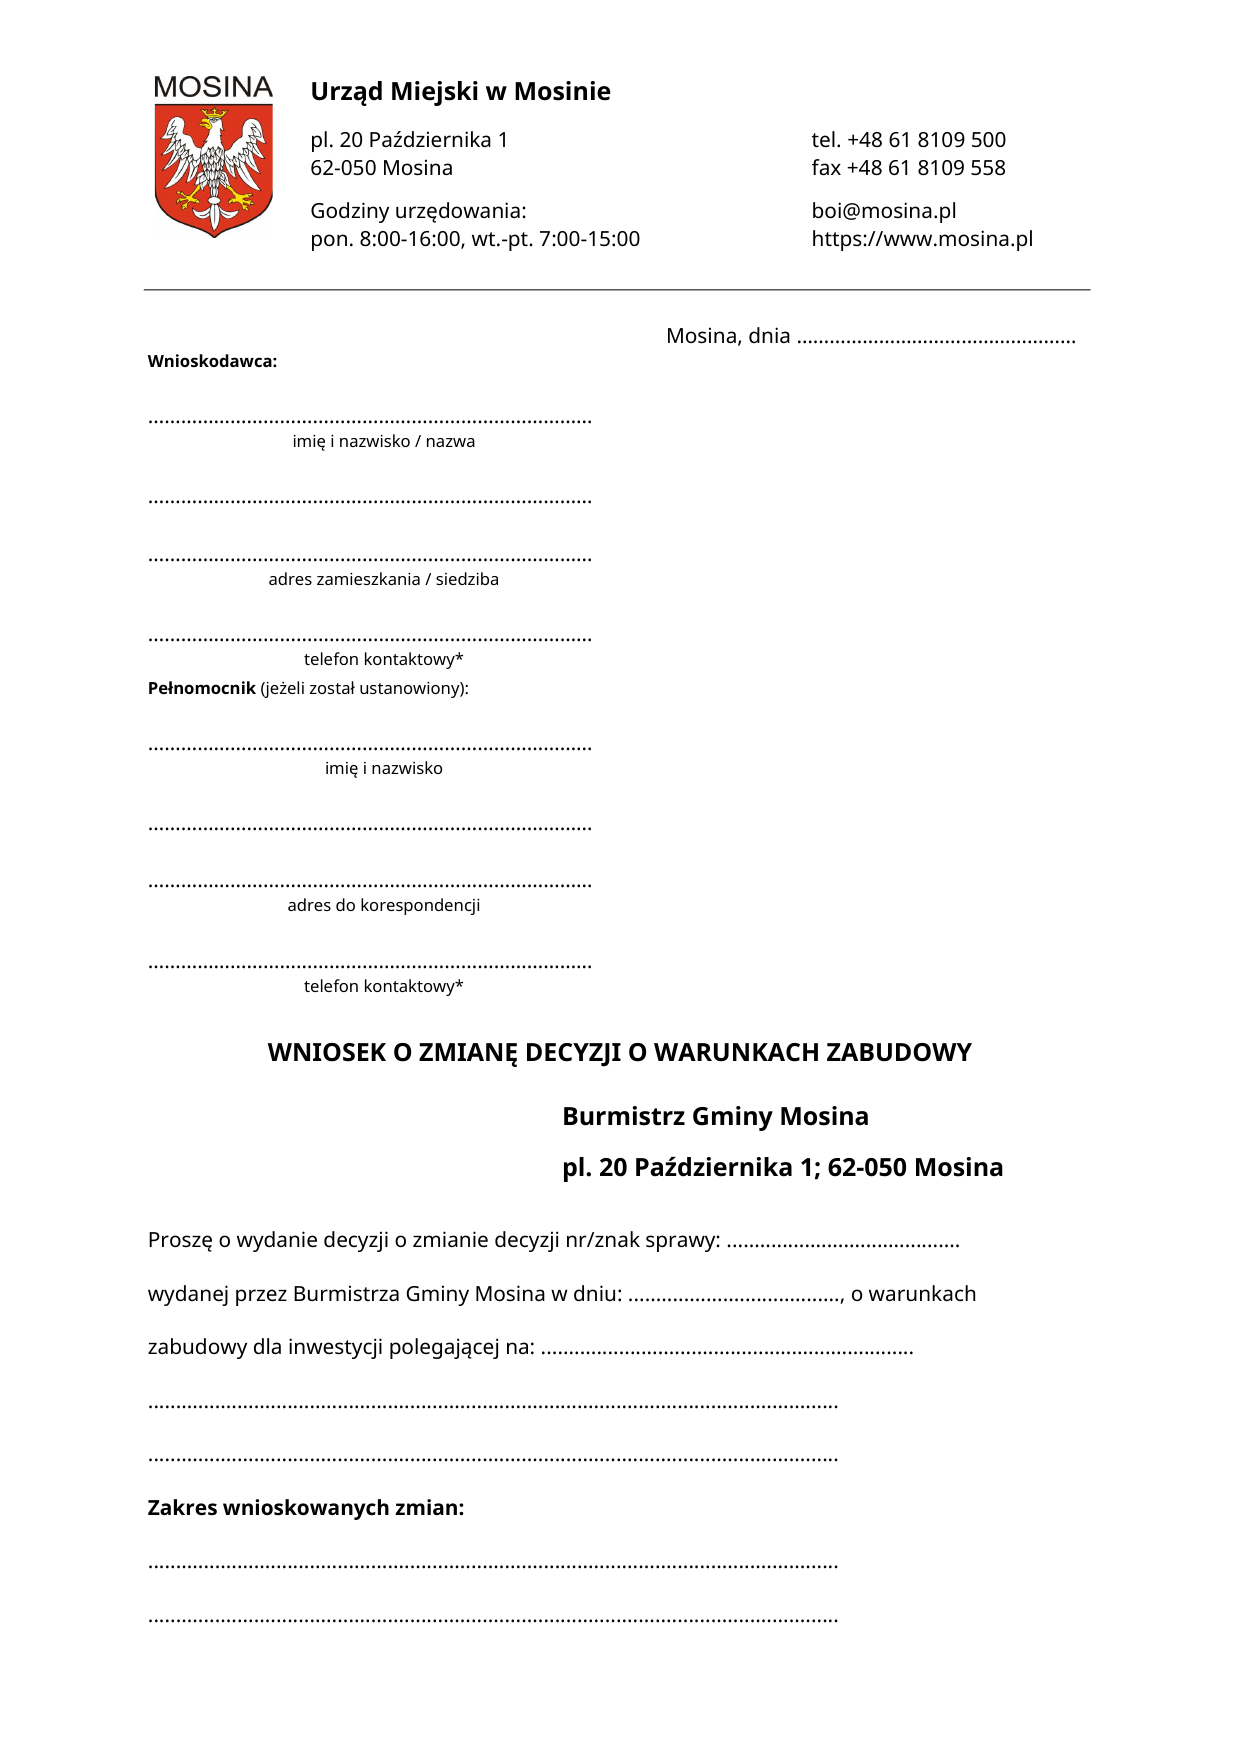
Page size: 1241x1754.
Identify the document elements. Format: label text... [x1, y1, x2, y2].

text zabudowy dla inwestycji polegającej na: ................................................................... [148, 1332, 1092, 1361]
text ……………………………………………………………………… [148, 808, 620, 837]
text Mosina, dnia …………………………………………… [650, 321, 1092, 350]
text ……………………………………………………………………… [148, 619, 620, 647]
text Pełnomocnik (jeżeli został ustanowiony): [148, 676, 620, 699]
text WNIOSEK O ZMIANĘ DECYZJI O WARUNKACH ZABUDOWY [148, 1034, 1092, 1068]
text ……………………………………………………………………… [148, 482, 620, 510]
text telefon kontaktowy* [148, 647, 620, 670]
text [148, 1600, 1092, 1628]
text ……………………………………………………………………… [148, 401, 620, 430]
text pl. 20 Października 1; 62-050 Mosina [561, 1149, 1092, 1184]
text Zakres wnioskowanych zmian: [148, 1493, 1092, 1521]
text ……………………………………………………………………… [148, 866, 620, 894]
text wydanej przez Burmistrza Gminy Mosina w dniu: ......................................, o warunkach [148, 1279, 1092, 1307]
text imię i nazwisko [148, 757, 620, 779]
text ……………………………………………………………………… [148, 946, 620, 974]
text adres zamieszkania / siedziba [148, 567, 620, 590]
text adres do korespondencji [148, 894, 620, 917]
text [148, 1546, 1092, 1575]
text Burmistrz Gminy Mosina [561, 1098, 1092, 1133]
text ............................................................................................................................ [148, 1386, 1092, 1414]
text Proszę o wydanie decyzji o zmianie decyzji nr/znak sprawy: .......................................... [148, 1226, 1092, 1254]
text Wnioskodawca: [148, 350, 620, 372]
picture [153, 76, 273, 236]
text imię i nazwisko / nazwa [148, 430, 620, 453]
text ……………………………………………………………………… [148, 728, 620, 757]
text telefon kontaktowy* [148, 974, 620, 997]
text ............................................................................................................................ [148, 1439, 1092, 1468]
text ……………………………………………………………………… [148, 539, 620, 567]
